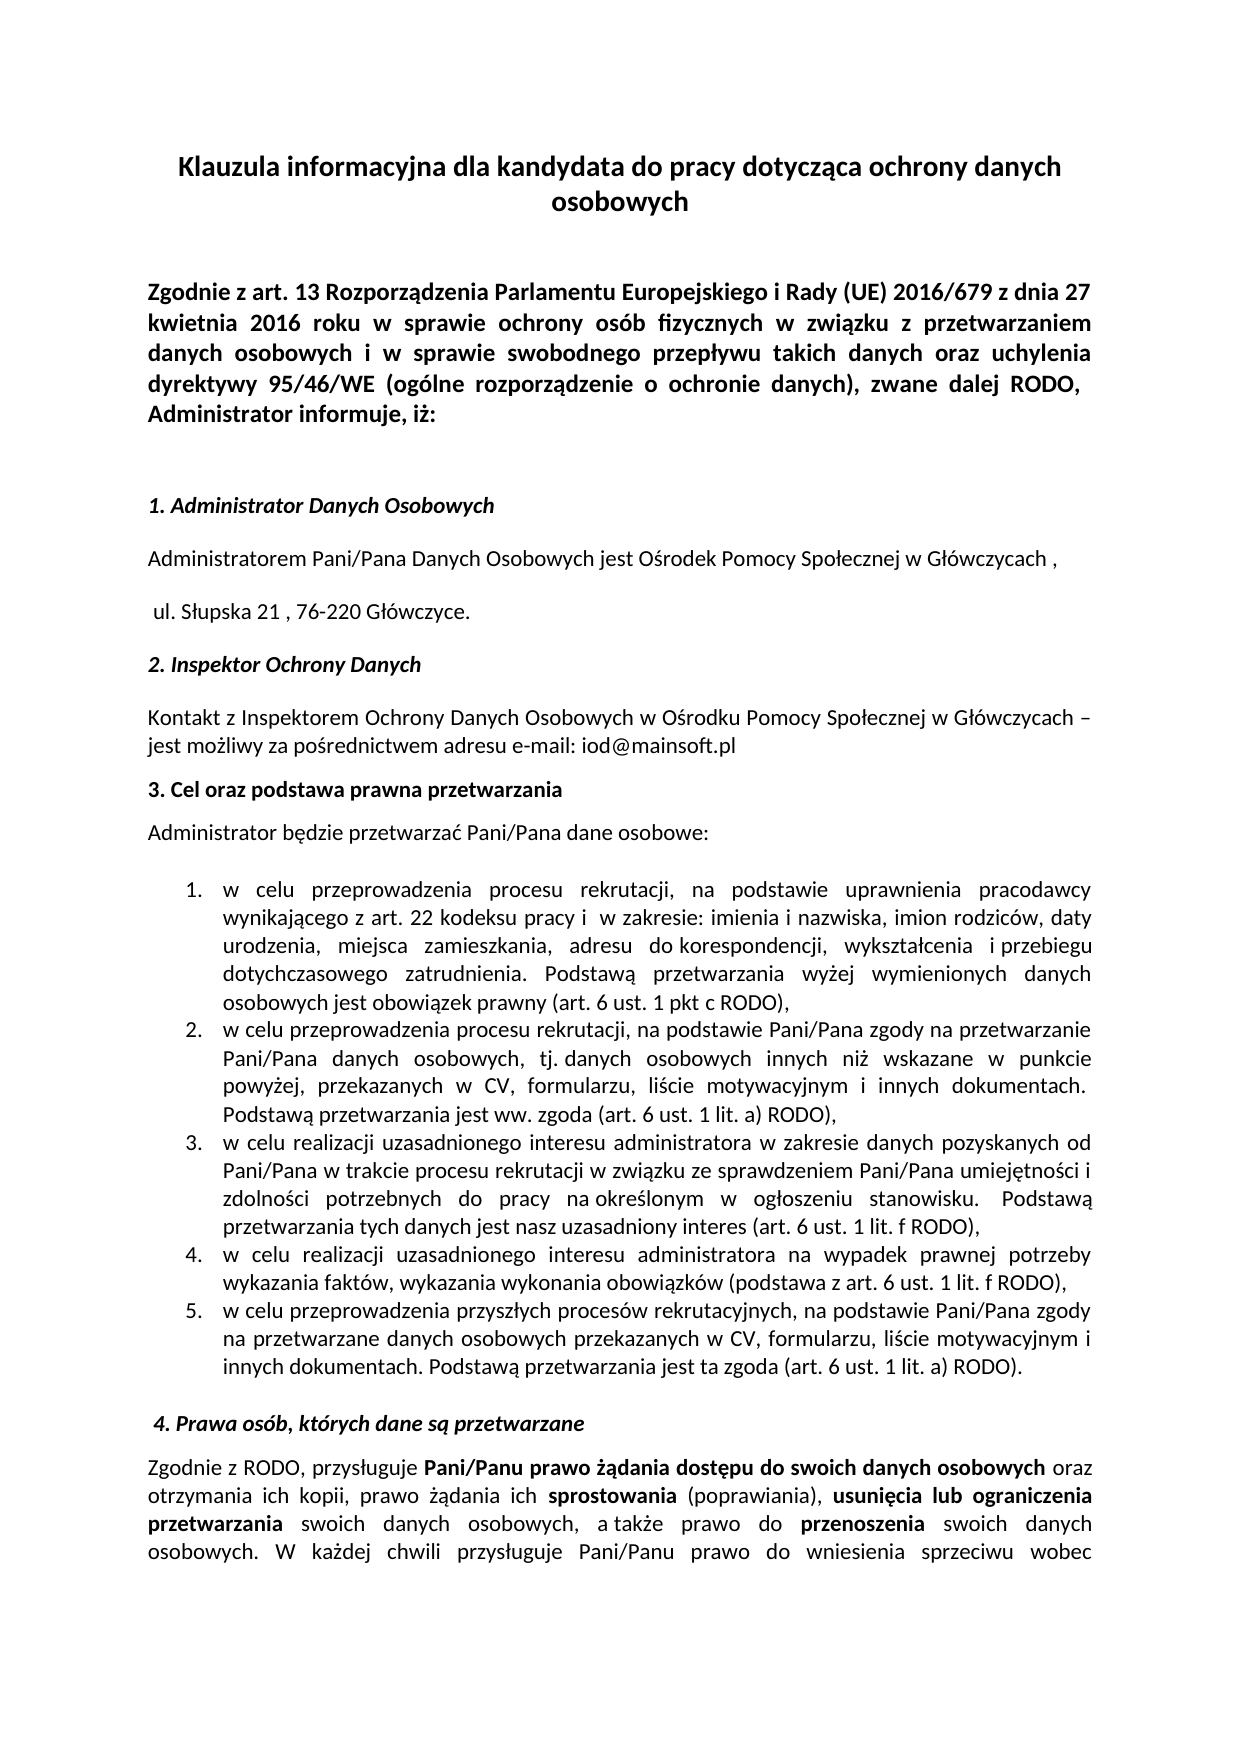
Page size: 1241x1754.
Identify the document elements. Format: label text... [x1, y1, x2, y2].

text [148, 1453, 1093, 1565]
list w celu realizacji uzasadnionego interesu administratora w zakresie danych pozyskanych od Pani/Pana w trakcie procesu rekrutacji w związku ze sprawdzeniem Pani/Pana umiejętności i zdolności potrzebnych do pracy na określonym w ogłoszeniu stanowisku. Podstawą przetwarzania tych danych jest nasz uzasadniony interes (art. 6 ust. 1 lit. f RODO), [185, 1128, 1093, 1240]
list w celu przeprowadzenia przyszłych procesów rekrutacyjnych, na podstawie Pani/Pana zgody na przetwarzane danych osobowych przekazanych w CV, formularzu, liście motywacyjnym i innych dokumentach. Podstawą przetwarzania jest ta zgoda (art. 6 ust. 1 lit. a) RODO). [185, 1296, 1093, 1380]
text 3. Cel oraz podstawa prawna przetwarzania [148, 775, 1093, 803]
text Kontakt z Inspektorem Ochrony Danych Osobowych w Ośrodku Pomocy Społecznej w Główczycach –jest możliwy za pośrednictwem adresu e-mail: iod@mainsoft.pl [148, 703, 1093, 759]
text Administratorem Pani/Pana Danych Osobowych jest Ośrodek Pomocy Społecznej w Główczycach , [148, 544, 1093, 572]
text Klauzula informacyjna dla kandydata do pracy dotycząca ochrony danych osobowych [148, 148, 1093, 219]
text Zgodnie z art. 13 Rozporządzenia Parlamentu Europejskiego i Rady (UE) 2016/679 z dnia 27 kwietnia 2016 roku w sprawie ochrony osób fizycznych w związku z przetwarzaniem danych osobowych i w sprawie swobodnego przepływu takich danych oraz uchylenia dyrektywy 95/46/WE (ogólne rozporządzenie o ochronie danych), zwane dalej RODO, Administrator informuje, iż: [148, 277, 1093, 429]
text Administrator będzie przetwarzać Pani/Pana dane osobowe: [148, 818, 1093, 846]
text ul. Słupska 21 , 76-220 Główczyce. [148, 597, 1093, 625]
list w celu przeprowadzenia procesu rekrutacji, na podstawie Pani/Pana zgody na przetwarzanie Pani/Pana danych osobowych, tj. danych osobowych innych niż wskazane w punkcie powyżej, przekazanych w CV, formularzu, liście motywacyjnym i innych dokumentach. Podstawą przetwarzania jest ww. zgoda (art. 6 ust. 1 lit. a) RODO), [185, 1016, 1093, 1128]
list w celu przeprowadzenia procesu rekrutacji, na podstawie uprawnienia pracodawcy wynikającego z art. 22 kodeksu pracy i w zakresie: imienia i nazwiska, imion rodziców, daty urodzenia, miejsca zamieszkania, adresu do korespondencji, wykształcenia i przebiegu dotychczasowego zatrudnienia. Podstawą przetwarzania wyżej wymienionych danych osobowych jest obowiązek prawny (art. 6 ust. 1 pkt c RODO), [185, 876, 1093, 1016]
text 1. Administrator Danych Osobowych [148, 491, 1093, 519]
list w celu realizacji uzasadnionego interesu administratora na wypadek prawnej potrzeby wykazania faktów, wykazania wykonania obowiązków (podstawa z art. 6 ust. 1 lit. f RODO), [185, 1240, 1093, 1296]
text 4. Prawa osób, których dane są przetwarzane [148, 1409, 1093, 1437]
text 2. Inspektor Ochrony Danych [148, 650, 1093, 678]
